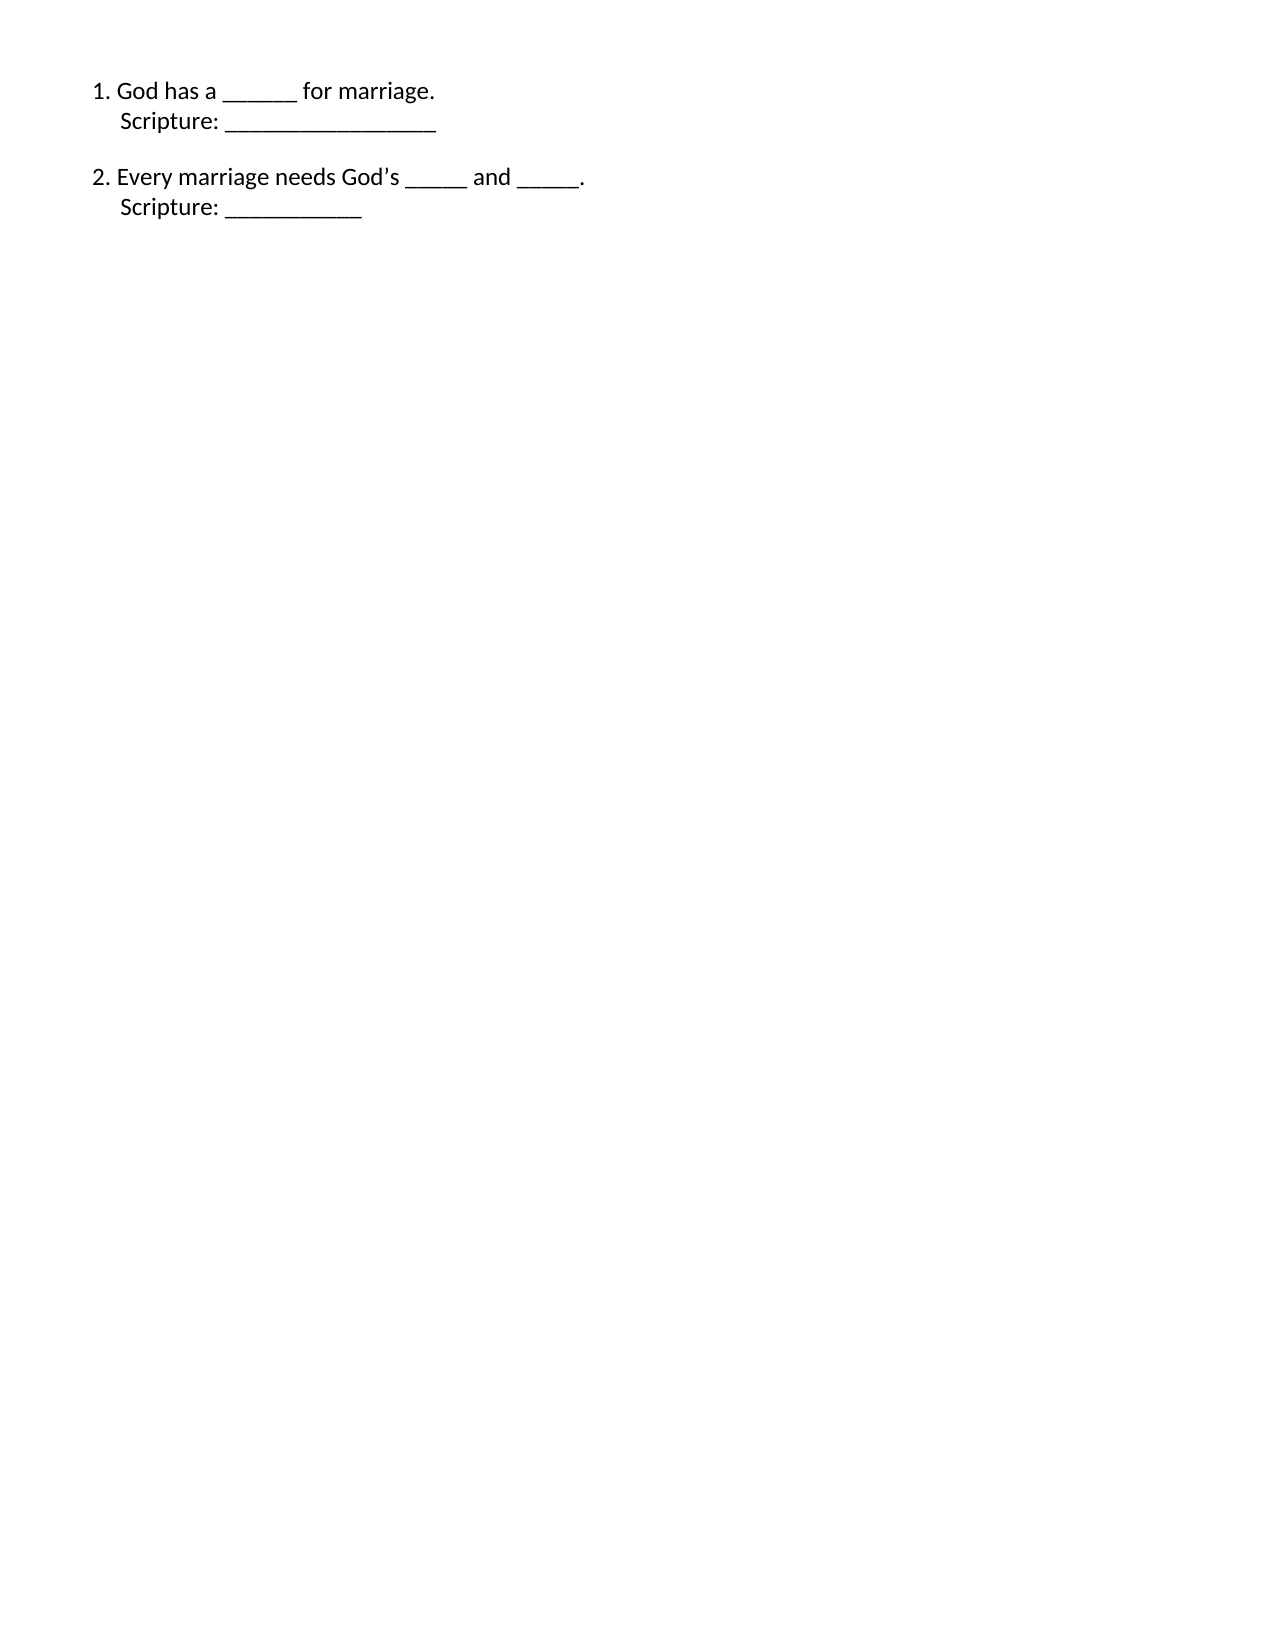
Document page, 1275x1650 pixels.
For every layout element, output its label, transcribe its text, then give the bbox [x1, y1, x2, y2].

text Scripture: _________________ [75, 106, 1200, 136]
text Scripture: ___________ [75, 192, 1200, 222]
text 1. God has a ______ for marriage. [75, 75, 1200, 106]
text 2. Every marriage needs God’s _____ and _____. [75, 161, 1200, 192]
